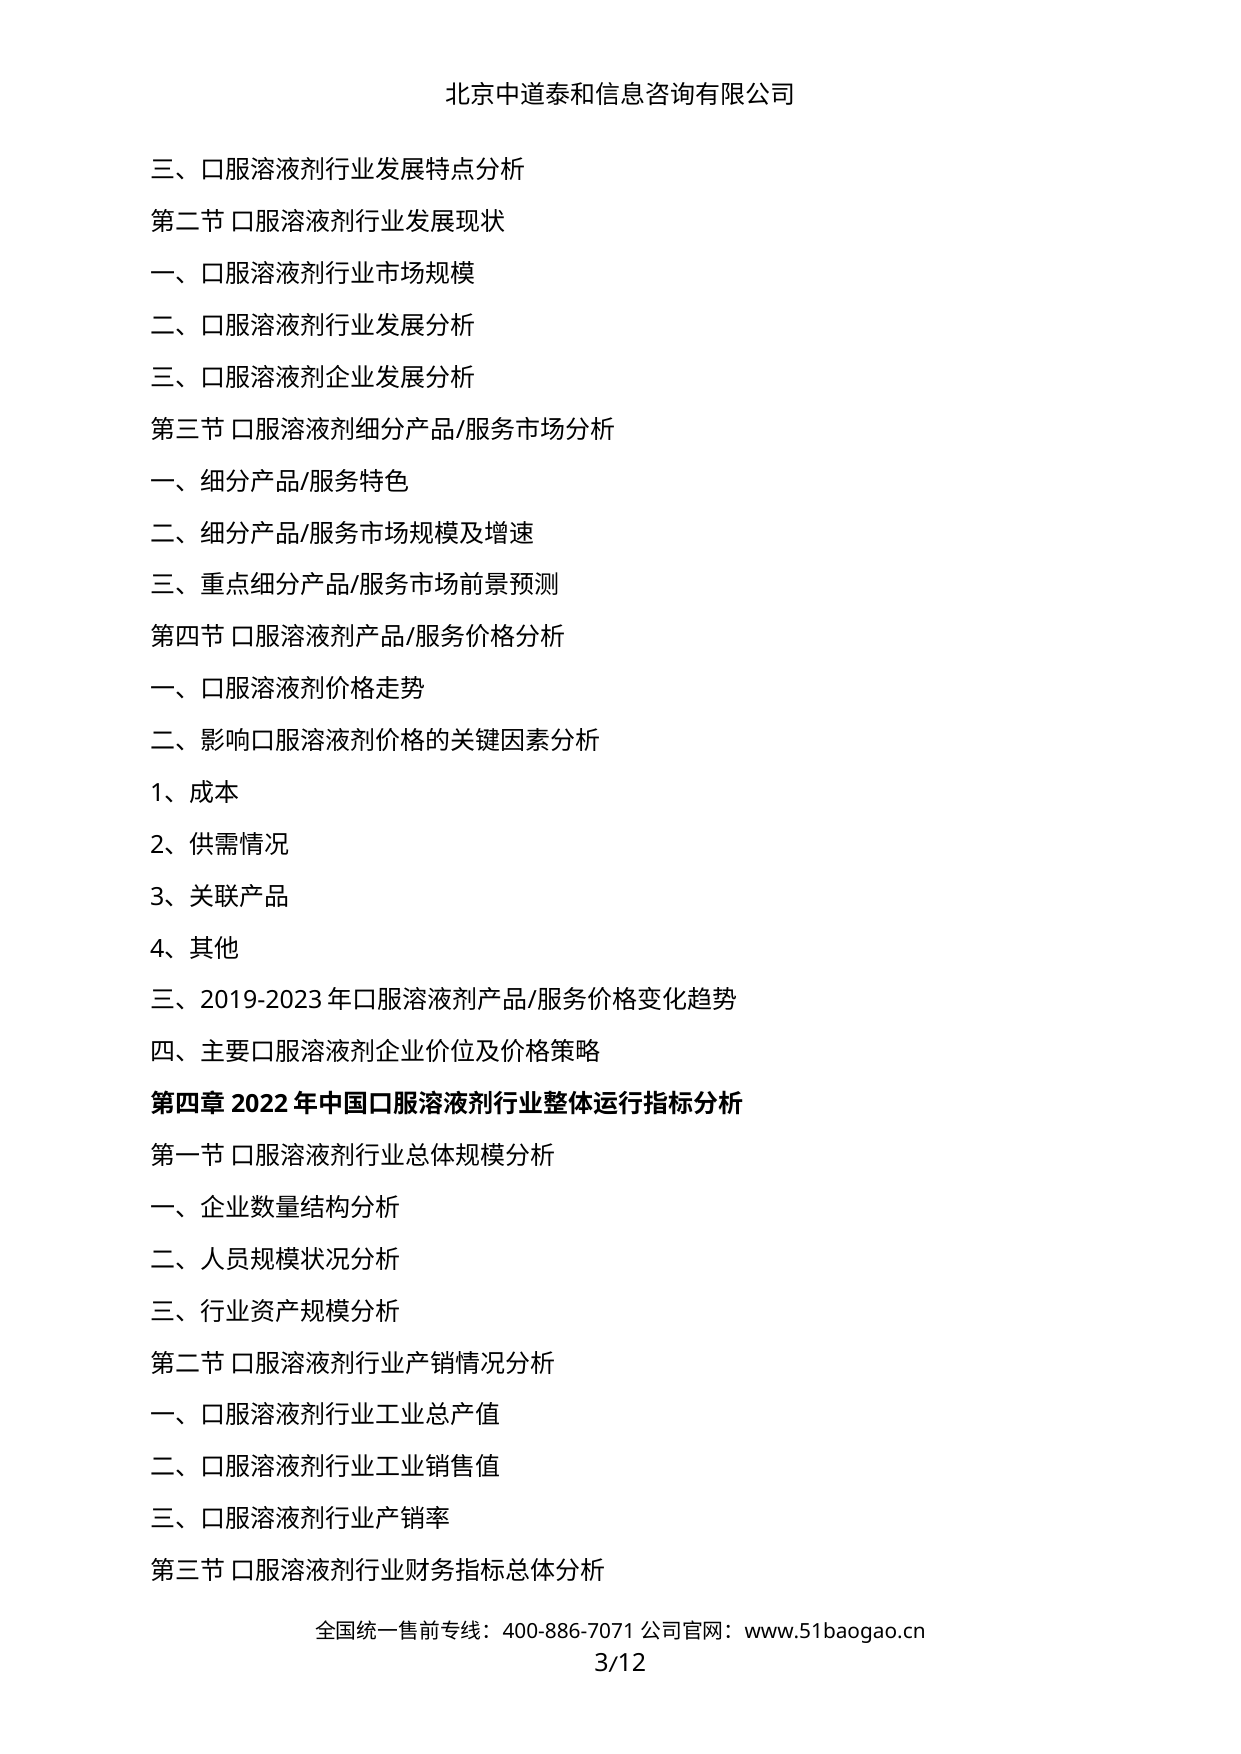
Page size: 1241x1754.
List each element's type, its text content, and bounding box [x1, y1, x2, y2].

text 二、细分产品/服务市场规模及增速 [150, 513, 1090, 549]
text 一、口服溶液剂行业工业总产值 [150, 1395, 1090, 1431]
text 三、口服溶液剂行业发展特点分析 [150, 150, 1090, 186]
text 第一节 口服溶液剂行业总体规模分析 [150, 1136, 1090, 1172]
text 3、关联产品 [150, 876, 1090, 912]
text 二、口服溶液剂行业工业销售值 [150, 1447, 1090, 1483]
text 二、口服溶液剂行业发展分析 [150, 306, 1090, 342]
text 三、口服溶液剂企业发展分析 [150, 357, 1090, 394]
text 一、企业数量结构分析 [150, 1187, 1090, 1224]
text 三、重点细分产品/服务市场前景预测 [150, 565, 1090, 601]
text 第二节 口服溶液剂行业发展现状 [150, 202, 1090, 238]
text 三、2019-2023年口服溶液剂产品/服务价格变化趋势 [150, 980, 1090, 1016]
text 第二节 口服溶液剂行业产销情况分析 [150, 1343, 1090, 1379]
text 四、主要口服溶液剂企业价位及价格策略 [150, 1032, 1090, 1068]
text 三、行业资产规模分析 [150, 1291, 1090, 1327]
text 2、供需情况 [150, 824, 1090, 861]
text 三、口服溶液剂行业产销率 [150, 1499, 1090, 1535]
text 第三节 口服溶液剂行业财务指标总体分析 [150, 1551, 1090, 1587]
text 第四节 口服溶液剂产品/服务价格分析 [150, 617, 1090, 653]
text 第四章 2022年中国口服溶液剂行业整体运行指标分析 [150, 1084, 1090, 1120]
text 4、其他 [150, 928, 1090, 964]
text 一、细分产品/服务特色 [150, 461, 1090, 497]
text 第三节 口服溶液剂细分产品/服务市场分析 [150, 409, 1090, 446]
text 二、影响口服溶液剂价格的关键因素分析 [150, 721, 1090, 757]
text 1、成本 [150, 772, 1090, 809]
text 一、口服溶液剂价格走势 [150, 669, 1090, 705]
text 一、口服溶液剂行业市场规模 [150, 254, 1090, 290]
text 二、人员规模状况分析 [150, 1239, 1090, 1276]
